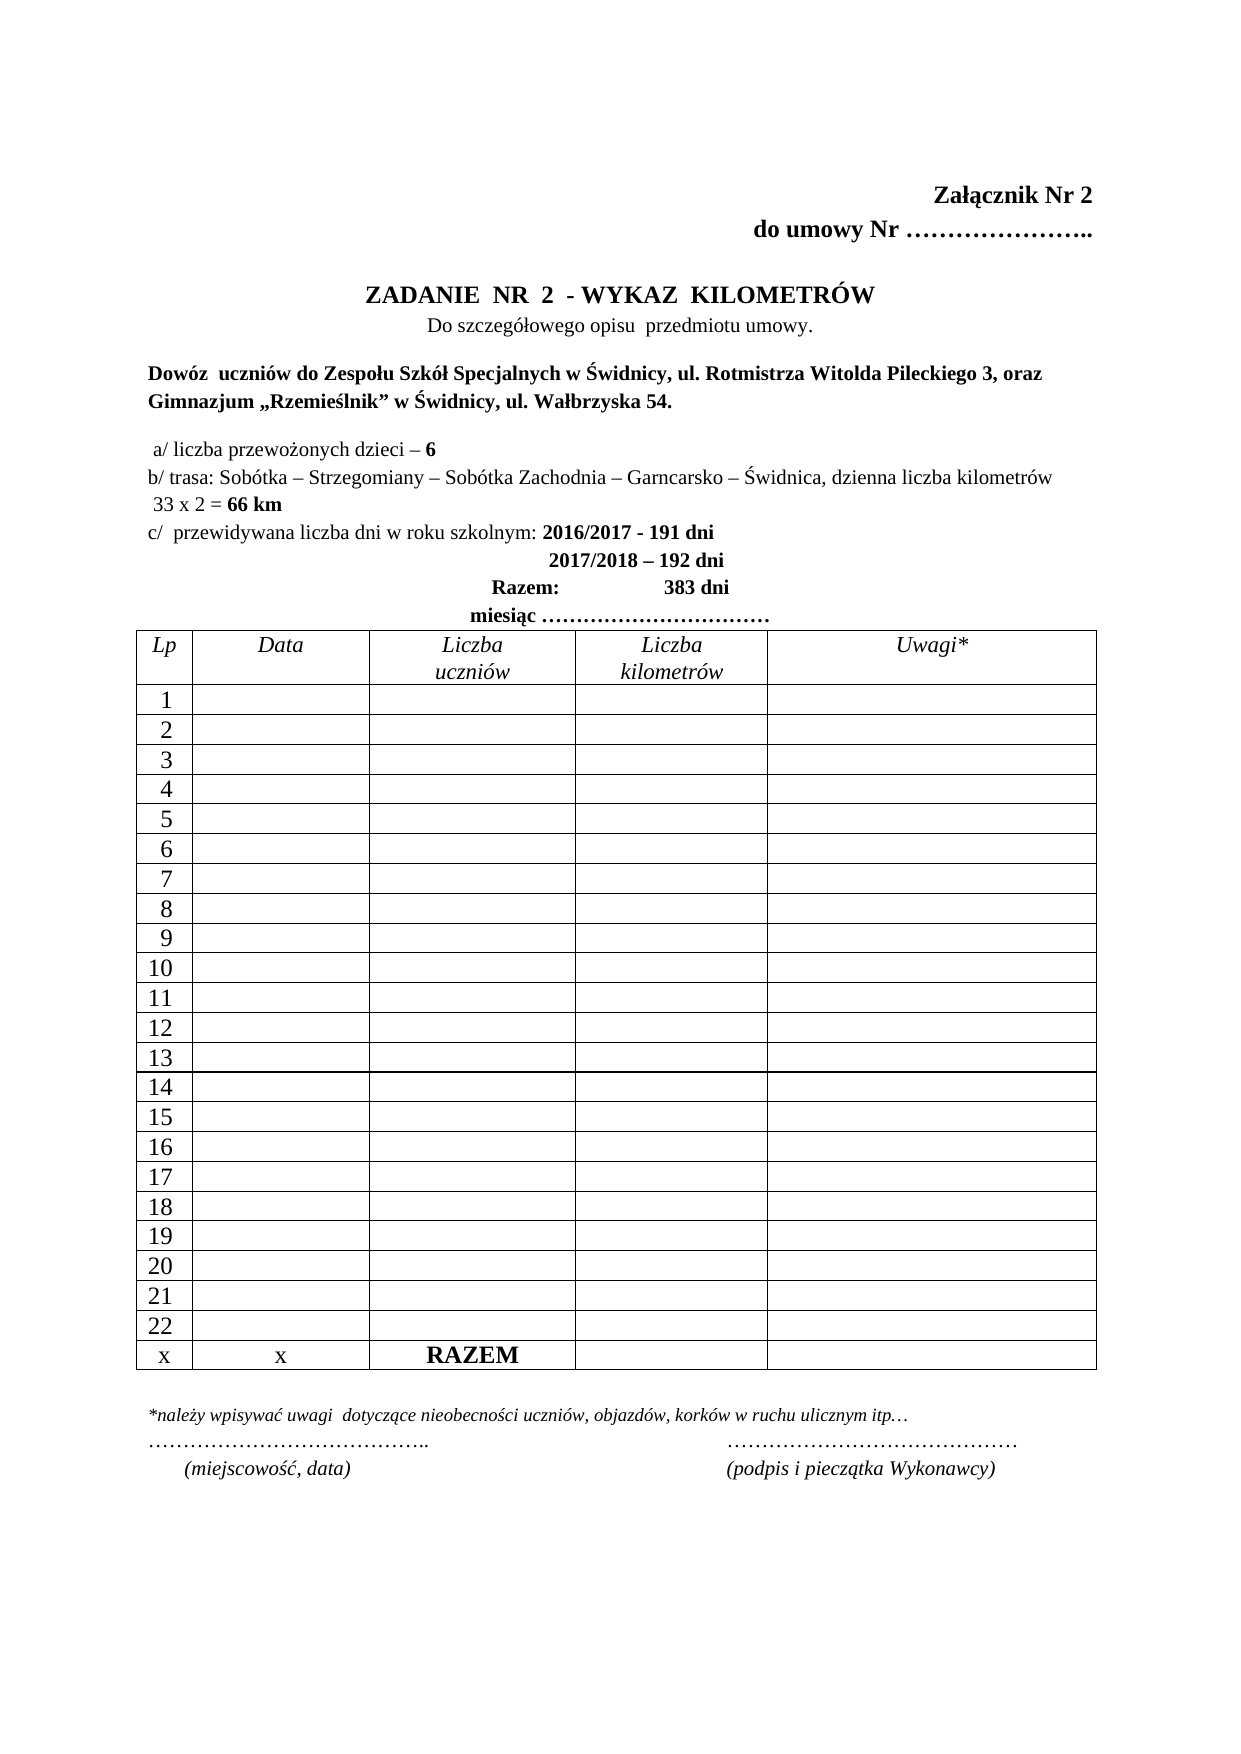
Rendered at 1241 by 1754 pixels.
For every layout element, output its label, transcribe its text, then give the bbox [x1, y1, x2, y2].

table_cell [193, 894, 369, 922]
table_cell [193, 1043, 369, 1071]
table_cell 18 [137, 1192, 192, 1220]
table_cell x [137, 1341, 192, 1369]
table_cell 1 [137, 685, 192, 714]
table_cell [768, 1251, 1096, 1280]
table_cell [576, 1311, 767, 1339]
table_cell [370, 924, 575, 952]
text ………………………………….. …………………………………… [148, 1428, 1093, 1452]
table_cell [193, 715, 369, 744]
table_cell 8 [137, 894, 192, 922]
table_cell 10 [137, 953, 192, 982]
table_cell [576, 1162, 767, 1191]
table_cell 16 [137, 1132, 192, 1161]
table_cell [193, 1162, 369, 1191]
table_cell [193, 1221, 369, 1250]
table_cell [576, 1073, 767, 1101]
text ZADANIE NR 2 - WYKAZ KILOMETRÓW [148, 280, 1093, 308]
table_cell [576, 834, 767, 863]
table_cell [370, 1132, 575, 1161]
table_cell [370, 1221, 575, 1250]
table_cell 13 [137, 1043, 192, 1071]
table_cell [768, 804, 1096, 833]
table_cell [576, 983, 767, 1012]
table_cell 5 [137, 804, 192, 833]
table_cell [370, 1102, 575, 1131]
table_cell [370, 1192, 575, 1220]
table_cell [193, 924, 369, 952]
table_cell [370, 894, 575, 922]
table_cell 17 [137, 1162, 192, 1191]
table_cell [768, 1013, 1096, 1042]
table_cell [370, 775, 575, 803]
table_header Uwagi* [768, 631, 1096, 684]
table_cell [768, 864, 1096, 893]
table_cell [370, 834, 575, 863]
table_cell [370, 1251, 575, 1280]
table_cell [576, 804, 767, 833]
table_cell 2 [137, 715, 192, 744]
table_cell [576, 685, 767, 714]
table_cell [370, 1281, 575, 1310]
table_cell 19 [137, 1221, 192, 1250]
table_cell 11 [137, 983, 192, 1012]
table_cell [193, 834, 369, 863]
table_cell [193, 1132, 369, 1161]
table_header Data [193, 631, 369, 684]
table_cell [576, 1043, 767, 1071]
table_cell [193, 864, 369, 893]
table_cell [370, 1311, 575, 1339]
table_cell [193, 804, 369, 833]
table_cell [768, 1311, 1096, 1339]
table_cell [193, 685, 369, 714]
table_cell x [193, 1341, 369, 1369]
table_cell [768, 1192, 1096, 1220]
text miesiąc …………………………… [148, 603, 1093, 627]
table_cell 22 [137, 1311, 192, 1339]
table_cell [576, 1132, 767, 1161]
table_cell [768, 894, 1096, 922]
table_cell [576, 1102, 767, 1131]
text Razem: 383 dni [148, 575, 1093, 599]
table_cell [370, 715, 575, 744]
text Załącznik Nr 2 [148, 181, 1093, 209]
text c/ przewidywana liczba dni w roku szkolnym: 2016/2017 - 191 dni [148, 520, 1093, 544]
table_cell [370, 685, 575, 714]
table_cell [193, 1281, 369, 1310]
table_cell 9 [137, 924, 192, 952]
table_cell 14 [137, 1073, 192, 1101]
table_cell [193, 1102, 369, 1131]
table_cell [768, 1221, 1096, 1250]
table_cell [768, 1132, 1096, 1161]
table_cell [193, 983, 369, 1012]
table_cell [370, 983, 575, 1012]
table_cell [576, 745, 767, 773]
table_cell [768, 1162, 1096, 1191]
table_cell 20 [137, 1251, 192, 1280]
table_cell [576, 715, 767, 744]
table_cell [370, 1073, 575, 1101]
table_cell [576, 953, 767, 982]
table_cell [370, 1043, 575, 1071]
text do umowy Nr ………………….. [148, 214, 1093, 242]
table_cell [576, 1281, 767, 1310]
table_cell [768, 1043, 1096, 1071]
table_cell 6 [137, 834, 192, 863]
table_cell 21 [137, 1281, 192, 1310]
table_cell [576, 1251, 767, 1280]
table_cell [193, 1311, 369, 1339]
text a/ liczba przewożonych dzieci – 6 [148, 437, 1093, 461]
table_cell [768, 1341, 1096, 1369]
table_cell [768, 924, 1096, 952]
table_cell [370, 804, 575, 833]
table_cell [768, 983, 1096, 1012]
table_cell 7 [137, 864, 192, 893]
table_cell [370, 864, 575, 893]
table_cell [768, 715, 1096, 744]
table_header Liczba kilometrów [576, 631, 767, 684]
text Do szczegółowego opisu przedmiotu umowy. [148, 313, 1093, 337]
text 2017/2018 – 192 dni [148, 548, 1093, 572]
table_cell [370, 1162, 575, 1191]
table_cell 15 [137, 1102, 192, 1131]
text *należy wpisywać uwagi dotyczące nieobecności uczniów, objazdów, korków w ruchu ulicznym itp… [148, 1403, 1093, 1425]
text Dowóz uczniów do Zespołu Szkół Specjalnych w Świdnicy, ul. Rotmistrza Witolda Pileckiego 3, oraz Gimnazjum „Rzemieślnik” w Świdnicy, ul. Wałbrzyska 54. [148, 361, 1093, 413]
table_cell [768, 745, 1096, 773]
table_cell [768, 775, 1096, 803]
table_cell 4 [137, 775, 192, 803]
table_cell [370, 1013, 575, 1042]
table_cell 3 [137, 745, 192, 773]
table_cell [768, 953, 1096, 982]
table_cell RAZEM [370, 1341, 575, 1369]
table_cell [370, 745, 575, 773]
table_cell [193, 745, 369, 773]
table_cell [576, 1192, 767, 1220]
table_cell [193, 1013, 369, 1042]
table_cell [576, 924, 767, 952]
table_cell [576, 864, 767, 893]
table_cell [576, 1341, 767, 1369]
table_cell [768, 1102, 1096, 1131]
text 33 x 2 = 66 km [148, 492, 1093, 516]
text (miejscowość, data) (podpis i pieczątka Wykonawcy) [148, 1456, 1093, 1480]
table_cell [193, 953, 369, 982]
text b/ trasa: Sobótka – Strzegomiany – Sobótka Zachodnia – Garncarsko – Świdnica, dzienna liczba kilometrów [148, 465, 1093, 489]
table_header Liczba uczniów [370, 631, 575, 684]
table_cell [370, 953, 575, 982]
table_cell [768, 1281, 1096, 1310]
table_cell [193, 775, 369, 803]
table_header Lp [137, 631, 192, 684]
table_cell [576, 1013, 767, 1042]
table_cell [193, 1073, 369, 1101]
table_cell [193, 1251, 369, 1280]
table_cell [193, 1192, 369, 1220]
table_cell [768, 1073, 1096, 1101]
table_cell [768, 834, 1096, 863]
table_cell [576, 894, 767, 922]
table_cell [576, 1221, 767, 1250]
table_cell [768, 685, 1096, 714]
table_cell [576, 775, 767, 803]
table_cell 12 [137, 1013, 192, 1042]
